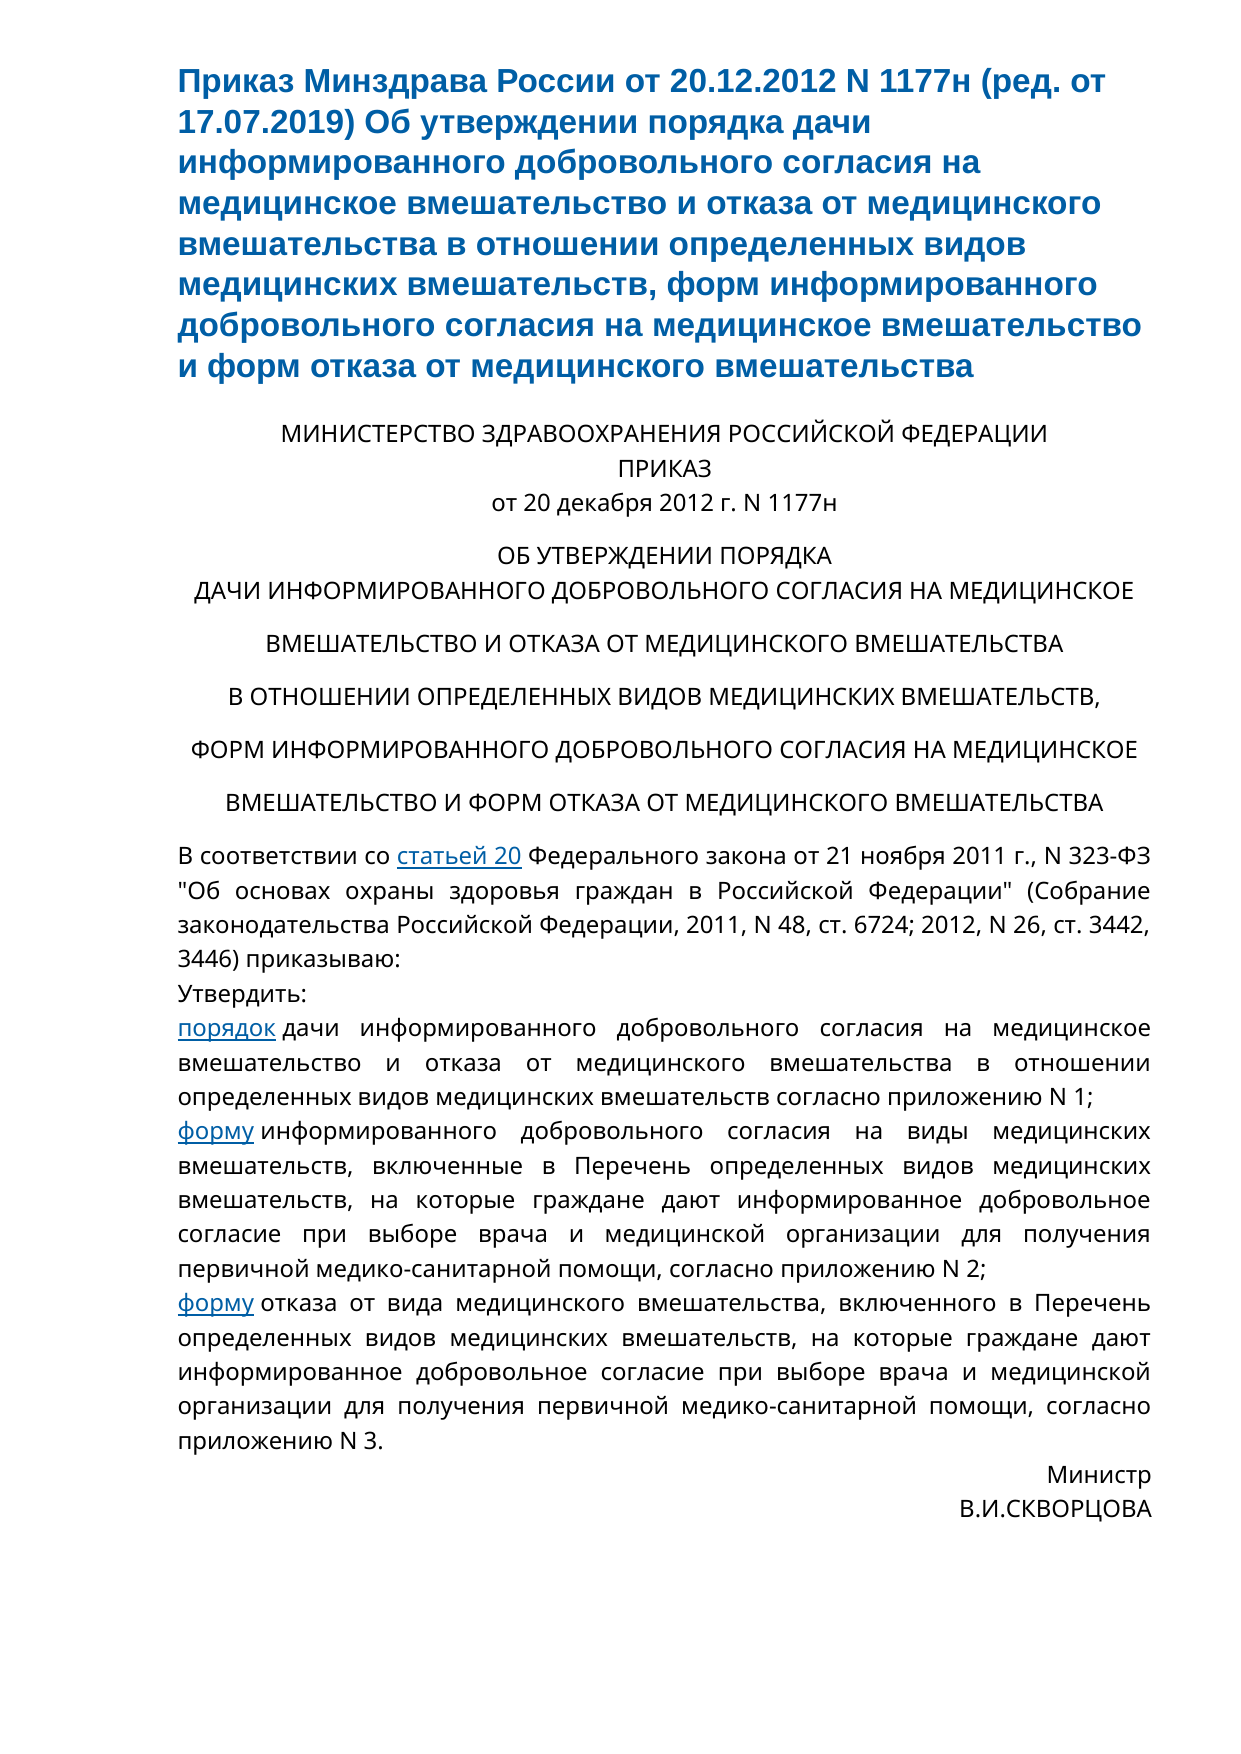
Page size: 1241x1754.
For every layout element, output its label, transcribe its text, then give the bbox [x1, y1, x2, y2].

text ФОРМ ИНФОРМИРОВАННОГО ДОБРОВОЛЬНОГО СОГЛАСИЯ НА МЕДИЦИНСКОЕ [177, 731, 1152, 765]
text ВМЕШАТЕЛЬСТВО И ФОРМ ОТКАЗА ОТ МЕДИЦИНСКОГО ВМЕШАТЕЛЬСТВА [177, 784, 1152, 818]
text Утвердить: [177, 975, 1152, 1009]
text ДАЧИ ИНФОРМИРОВАННОГО ДОБРОВОЛЬНОГО СОГЛАСИЯ НА МЕДИЦИНСКОЕ [177, 572, 1152, 606]
text форму информированного добровольного согласия на виды медицинских вмешательств, включенные в Перечень определенных видов медицинских вмешательств, на которые граждане дают информированное добровольное согласие при выборе врача и медицинской организации для получения первичной медико-санитарной помощи, согласно приложению N 2; [177, 1112, 1152, 1284]
text МИНИСТЕРСТВО ЗДРАВООХРАНЕНИЯ РОССИЙСКОЙ ФЕДЕРАЦИИ [177, 415, 1152, 450]
text форму отказа от вида медицинского вмешательства, включенного в Перечень определенных видов медицинских вмешательств, на которые граждане дают информированное добровольное согласие при выборе врача и медицинской организации для получения первичной медико-санитарной помощи, согласно приложению N 3. [177, 1284, 1152, 1456]
text В соответствии со статьей 20 Федерального закона от 21 ноября 2011 г., N 323-ФЗ "Об основах охраны здоровья граждан в Российской Федерации" (Собрание законодательства Российской Федерации, 2011, N 48, ст. 6724; 2012, N 26, ст. 3442, 3446) приказываю: [177, 837, 1152, 975]
text ОБ УТВЕРЖДЕНИИ ПОРЯДКА [177, 537, 1152, 572]
text ПРИКАЗ [177, 450, 1152, 484]
text от 20 декабря 2012 г. N 1177н [177, 484, 1152, 518]
text Приказ Минздрава России от 20.12.2012 N 1177н (ред. от 17.07.2019) Об утверждении порядка дачи информированного добровольного согласия на медицинское вмешательство и отказа от медицинского вмешательства в отношении определенных видов медицинских вмешательств, форм информированного добровольного согласия на медицинское вмешательство и форм отказа от медицинского вмешательства [177, 59, 1152, 384]
text порядок дачи информированного добровольного согласия на медицинское вмешательство и отказа от медицинского вмешательства в отношении определенных видов медицинских вмешательств согласно приложению N 1; [177, 1009, 1152, 1112]
text В.И.СКВОРЦОВА [177, 1490, 1152, 1525]
text Министр [177, 1456, 1152, 1490]
text ВМЕШАТЕЛЬСТВО И ОТКАЗА ОТ МЕДИЦИНСКОГО ВМЕШАТЕЛЬСТВА [177, 625, 1152, 659]
text В ОТНОШЕНИИ ОПРЕДЕЛЕННЫХ ВИДОВ МЕДИЦИНСКИХ ВМЕШАТЕЛЬСТВ, [177, 678, 1152, 712]
